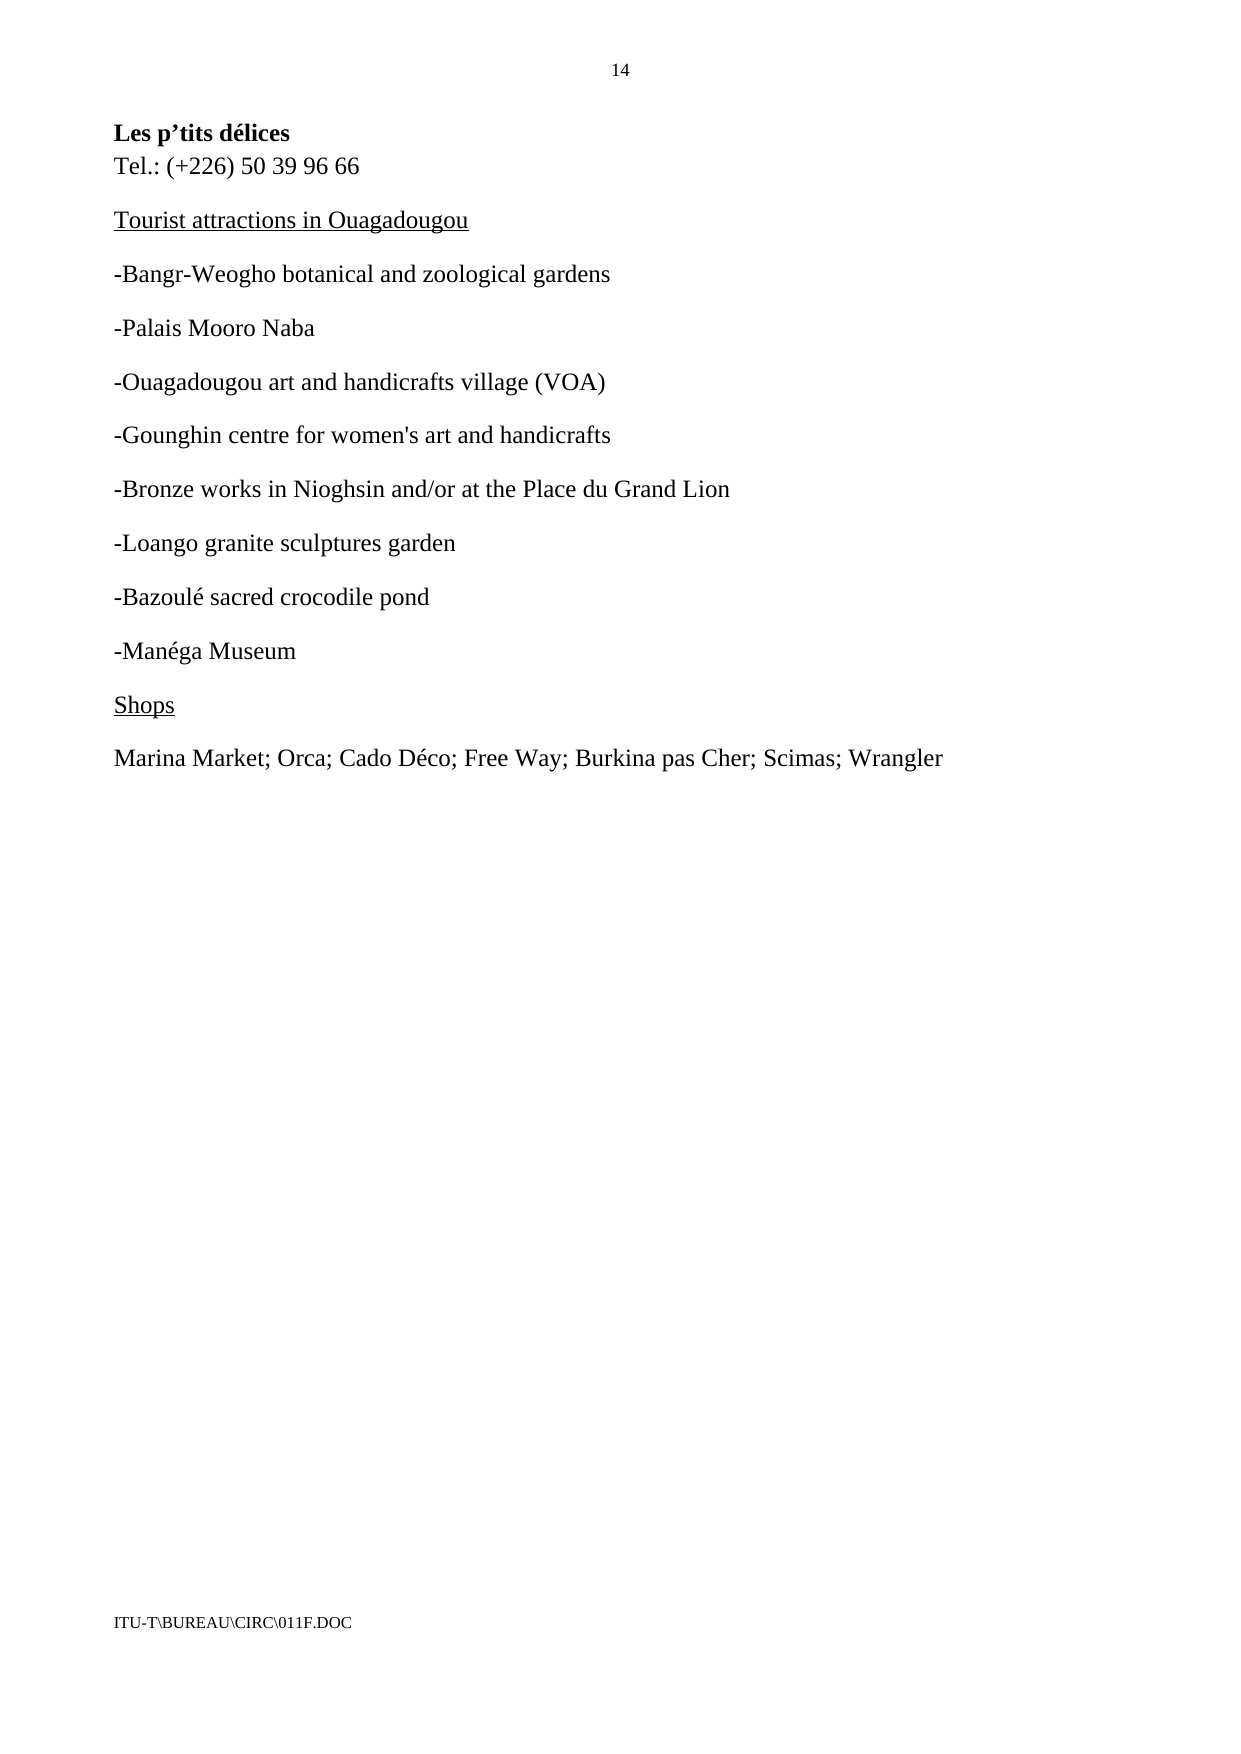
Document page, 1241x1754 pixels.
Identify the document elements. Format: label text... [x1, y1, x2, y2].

text -Palais Mooro Naba [113, 313, 1127, 341]
text -Ouagadougou art and handicrafts village (VOA) [113, 367, 1127, 395]
text Tourist attractions in Ouagadougou [113, 205, 1127, 234]
text Shops [113, 690, 1127, 718]
text -Loango granite sculptures garden [113, 528, 1127, 557]
text Marina Market; Orca; Cado Déco; Free Way; Burkina pas Cher; Scimas; Wrangler [113, 743, 1127, 772]
text -Bronze works in Nioghsin and/or at the Place du Grand Lion [113, 474, 1127, 503]
text -Gounghin centre for women's art and handicrafts [113, 420, 1127, 449]
text Les p’tits délices Tel.: (+226) 50 39 96 66 [113, 118, 1127, 180]
text -Bangr-Weogho botanical and zoological gardens [113, 259, 1127, 288]
text -Bazoulé sacred crocodile pond [113, 582, 1127, 611]
text -Manéga Museum [113, 636, 1127, 664]
